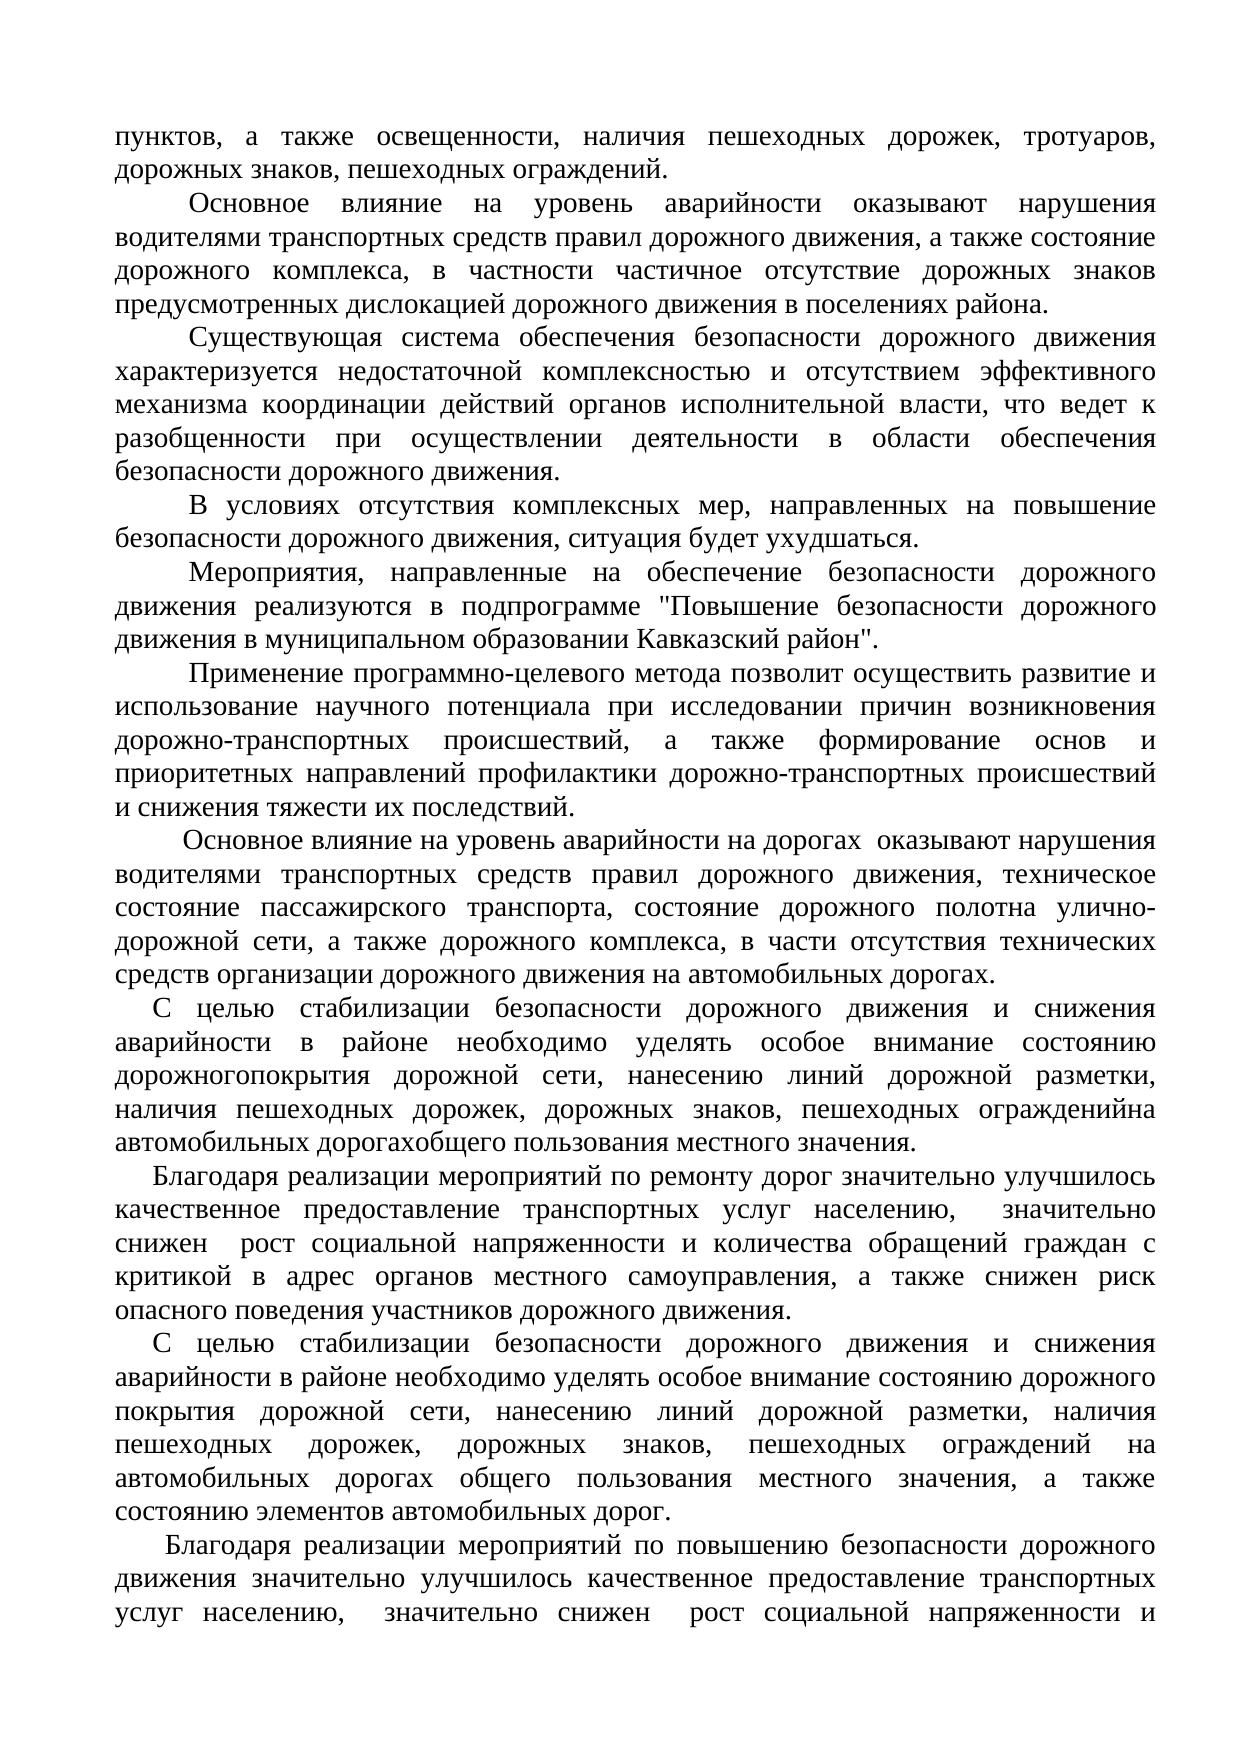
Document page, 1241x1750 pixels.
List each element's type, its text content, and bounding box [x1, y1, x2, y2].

text С целью стабилизации безопасности дорожного движения и снижения аварийности в районе необходимо уделять особое внимание состоянию дорожногопокрытия дорожной сети, нанесению линий дорожной разметки, наличия пешеходных дорожек, дорожных знаков, пешеходных огражденийна автомобильных дорогахобщего пользования местного значения. [114, 990, 1157, 1158]
text Основное влияние на уровень аварийности оказывают нарушения водителями транспортных средств правил дорожного движения, а также состояние дорожного комплекса, в частности частичное отсутствие дорожных знаков предусмотренных дислокацией дорожного движения в поселениях района. [114, 185, 1157, 319]
text Основное влияние на уровень аварийности на дорогах оказывают нарушения водителями транспортных средств правил дорожного движения, техническое состояние пассажирского транспорта, состояние дорожного полотна улично-дорожной сети, а также дорожного комплекса, в части отсутствия технических средств организации дорожного движения на автомобильных дорогах. [114, 822, 1157, 990]
text Существующая система обеспечения безопасности дорожного движения характеризуется недостаточной комплексностью и отсутствием эффективного механизма координации действий органов исполнительной власти, что ведет к разобщенности при осуществлении деятельности в области обеспечения безопасности дорожного движения. [114, 319, 1157, 487]
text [114, 1527, 1157, 1627]
text Применение программно-целевого метода позволит осуществить развитие и использование научного потенциала при исследовании причин возникновения дорожно-транспортных происшествий, а также формирование основ и приоритетных направлений профилактики дорожно-транспортных происшествий и снижения тяжести их последствий. [114, 655, 1157, 822]
text Мероприятия, направленные на обеспечение безопасности дорожного движения реализуются в подпрограмме "Повышение безопасности дорожного движения в муниципальном образовании Кавказский район". [114, 554, 1157, 655]
text С целью стабилизации безопасности дорожного движения и снижения аварийности в районе необходимо уделять особое внимание состоянию дорожного покрытия дорожной сети, нанесению линий дорожной разметки, наличия пешеходных дорожек, дорожных знаков, пешеходных ограждений на автомобильных дорогах общего пользования местного значения, а также состоянию элементов автомобильных дорог. [114, 1326, 1157, 1527]
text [114, 118, 1157, 185]
text В условиях отсутствия комплексных мер, направленных на повышение безопасности дорожного движения, ситуация будет ухудшаться. [114, 487, 1157, 554]
text Благодаря реализации мероприятий по ремонту дорог значительно улучшилось качественное предоставление транспортных услуг населению, значительно снижен рост социальной напряженности и количества обращений граждан с критикой в адрес органов местного самоуправления, а также снижен риск опасного поведения участников дорожного движения. [114, 1158, 1157, 1326]
